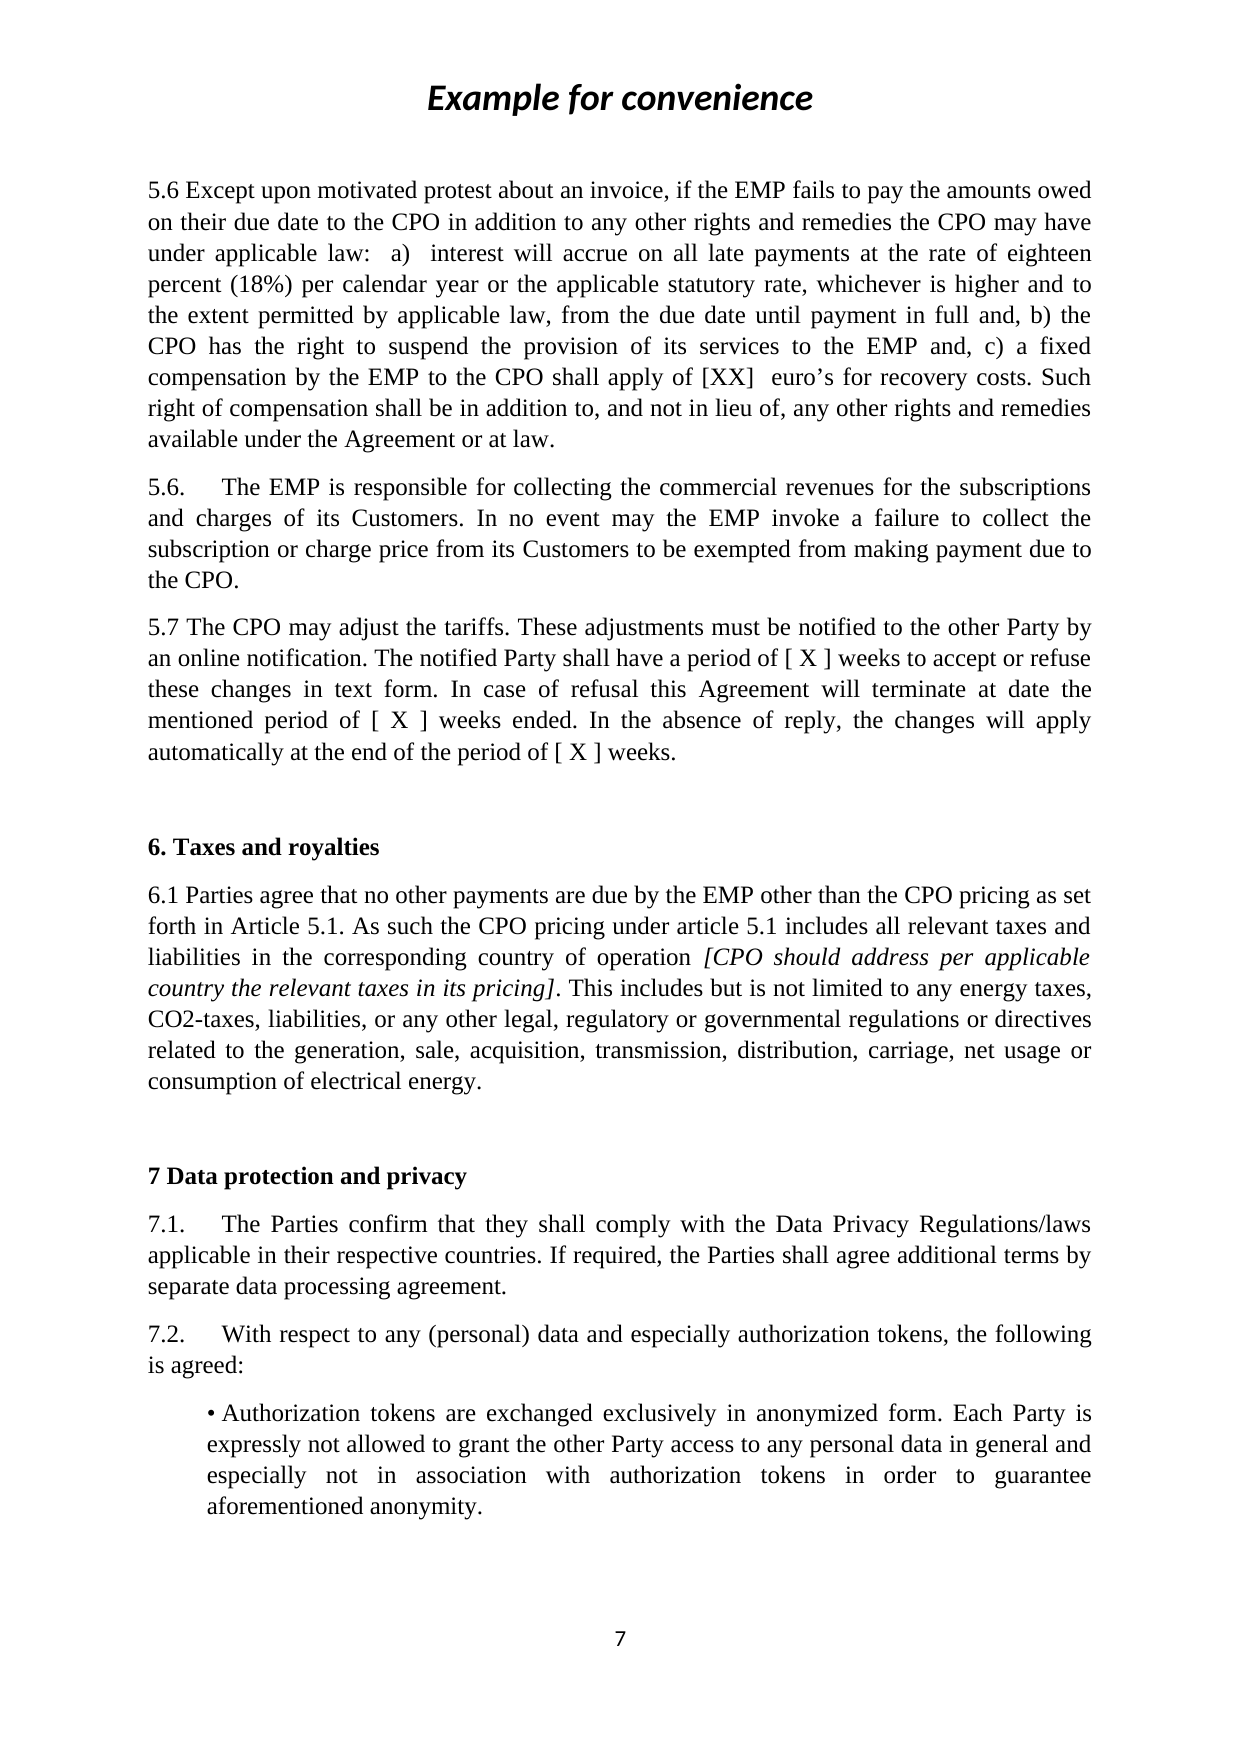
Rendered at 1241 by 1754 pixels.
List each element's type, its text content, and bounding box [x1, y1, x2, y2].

text 6. Taxes and royalties [148, 832, 1093, 861]
text 5.7 The CPO may adjust the tariffs. These adjustments must be notified to the other Party by an online notification. The notified Party shall have a period of [ X ] weeks to accept or refuse these changes in text form. In case of refusal this Agreement will terminate at date the mentioned period of [ X ] weeks ended. In the absence of reply, the changes will apply automatically at the end of the period of [ X ] weeks. [148, 612, 1093, 765]
text • Authorization tokens are exchanged exclusively in anonymized form. Each Party is expressly not allowed to grant the other Party access to any personal data in general and especially not in association with authorization tokens in order to guarantee aforementioned anonymity. [207, 1398, 1093, 1519]
text 7 Data protection and privacy [148, 1161, 1093, 1190]
text 5.6 Except upon motivated protest about an invoice, if the EMP fails to pay the amounts owed on their due date to the CPO in addition to any other rights and remedies the CPO may have under applicable law: a) interest will accrue on all late payments at the rate of eighteen percent (18%) per calendar year or the applicable statutory rate, whichever is higher and to the extent permitted by applicable law, from the due date until payment in full and, b) the CPO has the right to suspend the provision of its services to the EMP and, c) a fixed compensation by the EMP to the CPO shall apply of [XX] euro’s for recovery costs. Such right of compensation shall be in addition to, and not in lieu of, any other rights and remedies available under the Agreement or at law. [148, 176, 1093, 453]
text 6.1 Parties agree that no other payments are due by the EMP other than the CPO pricing as set forth in Article 5.1. As such the CPO pricing under article 5.1 includes all relevant taxes and liabilities in the corresponding country of operation [CPO should address per applicable country the relevant taxes in its pricing]. This includes but is not limited to any energy taxes, CO2-taxes, liabilities, or any other legal, regulatory or governmental regulations or directives related to the generation, sale, acquisition, transmission, distribution, carriage, net usage or consumption of electrical energy. [148, 880, 1093, 1095]
text 7.2. With respect to any (personal) data and especially authorization tokens, the following is agreed: [148, 1319, 1093, 1379]
text 5.6. The EMP is responsible for collecting the commercial revenues for the subscriptions and charges of its Customers. In no event may the EMP invoke a failure to collect the subscription or charge price from its Customers to be exempted from making payment due to the CPO. [148, 472, 1093, 593]
text 7.1. The Parties confirm that they shall comply with the Data Privacy Regulations/laws applicable in their respective countries. If required, the Parties shall agree additional terms by separate data processing agreement. [148, 1209, 1093, 1300]
